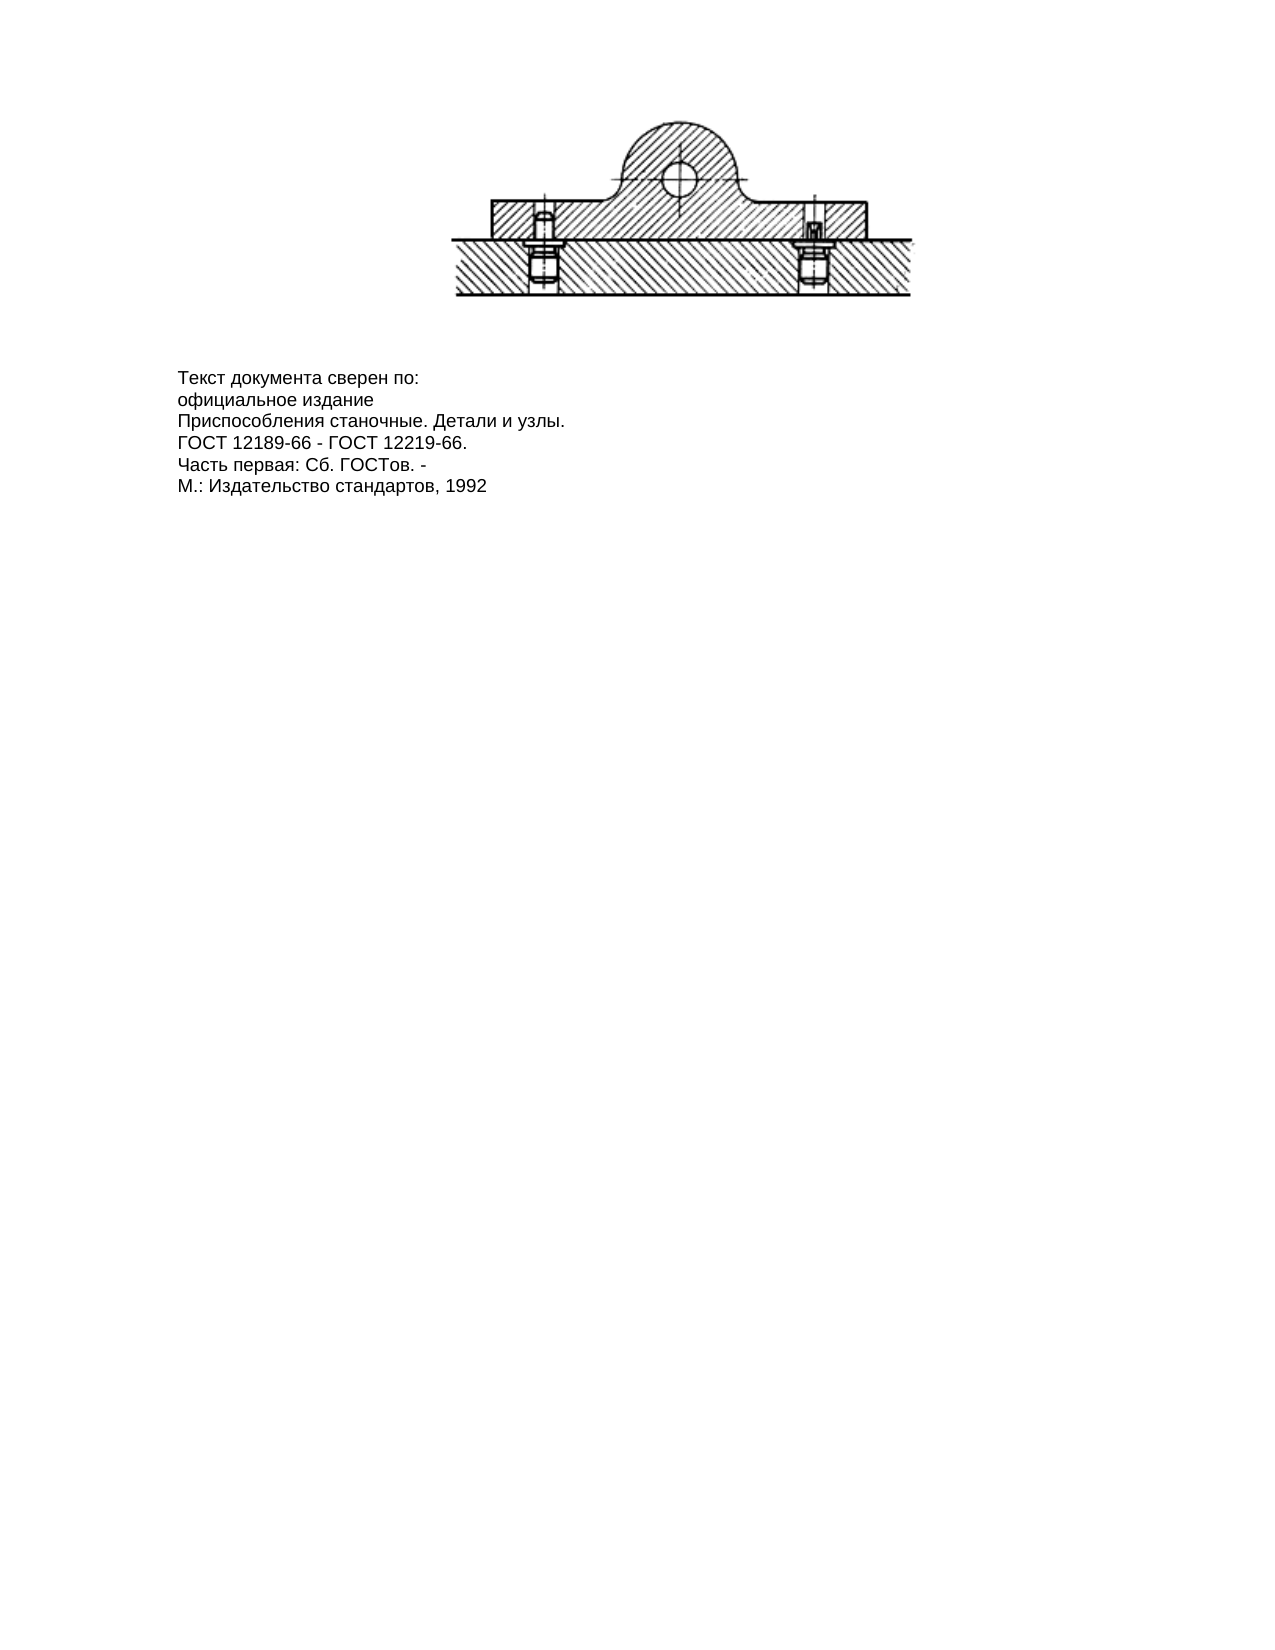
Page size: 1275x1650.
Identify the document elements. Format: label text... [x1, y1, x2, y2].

text Часть первая: Сб. ГОСТов. - [177, 453, 1186, 475]
text ГОСТ 12189-66 - ГОСТ 12219-66. [177, 432, 1186, 453]
text Приспособления станочные. Детали и узлы. [177, 410, 1186, 432]
picture [447, 118, 917, 303]
text М.: Издательство стандартов, 1992 [177, 475, 1186, 497]
text официальное издание [177, 389, 1186, 410]
text Текст документа сверен по: [177, 367, 1186, 389]
